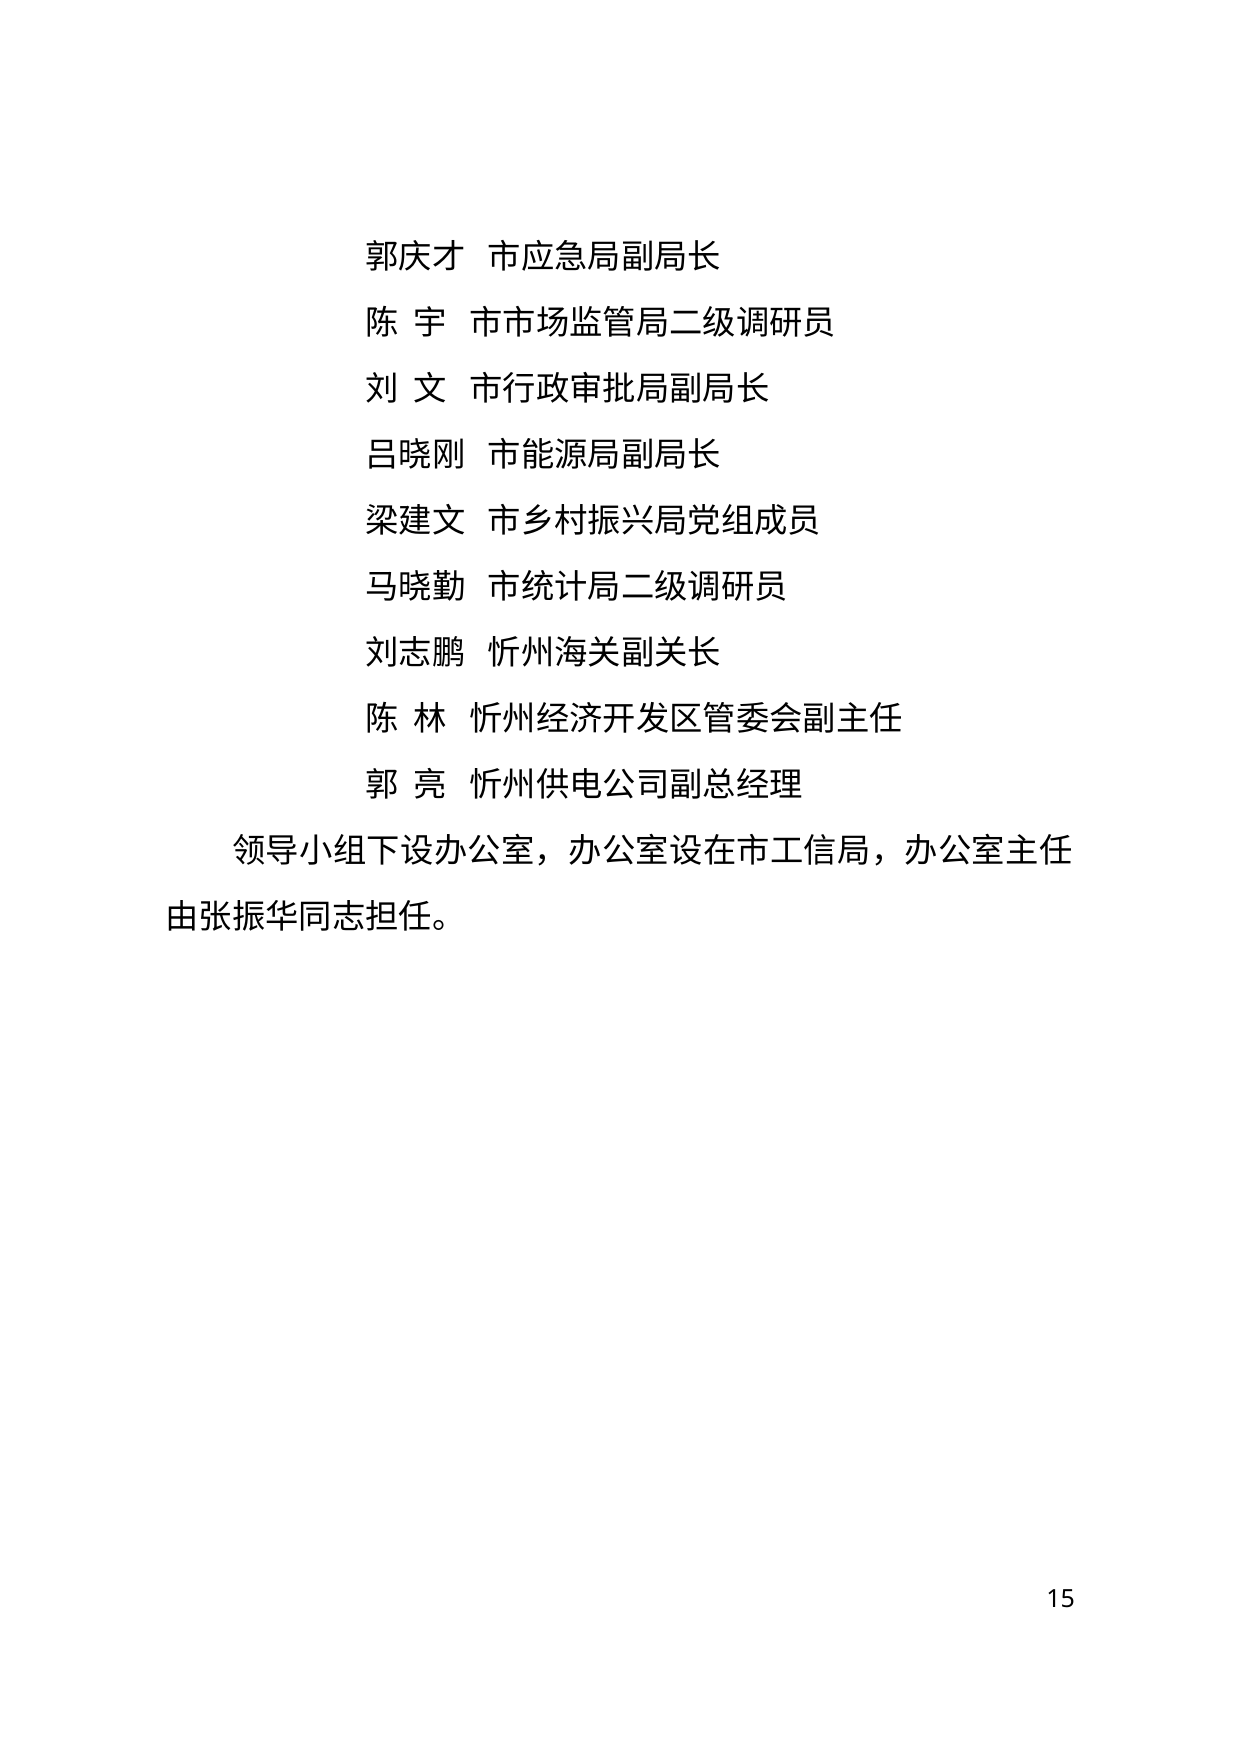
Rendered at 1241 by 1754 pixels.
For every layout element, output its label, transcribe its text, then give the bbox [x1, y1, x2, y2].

text 刘志鹏 忻州海关副关长 [165, 617, 1075, 683]
text 郭庆才 市应急局副局长 [165, 221, 1075, 287]
text 梁建文 市乡村振兴局党组成员 [165, 485, 1075, 551]
text 马晓勤 市统计局二级调研员 [165, 551, 1075, 617]
text 陈 宇 市市场监管局二级调研员 [165, 287, 1075, 353]
text 郭 亮 忻州供电公司副总经理 [165, 749, 1075, 815]
text 刘 文 市行政审批局副局长 [165, 353, 1075, 419]
text 领导小组下设办公室，办公室设在市工信局，办公室主任由张振华同志担任。 [165, 815, 1075, 947]
text 陈 林 忻州经济开发区管委会副主任 [165, 683, 1075, 749]
text 吕晓刚 市能源局副局长 [165, 419, 1075, 485]
